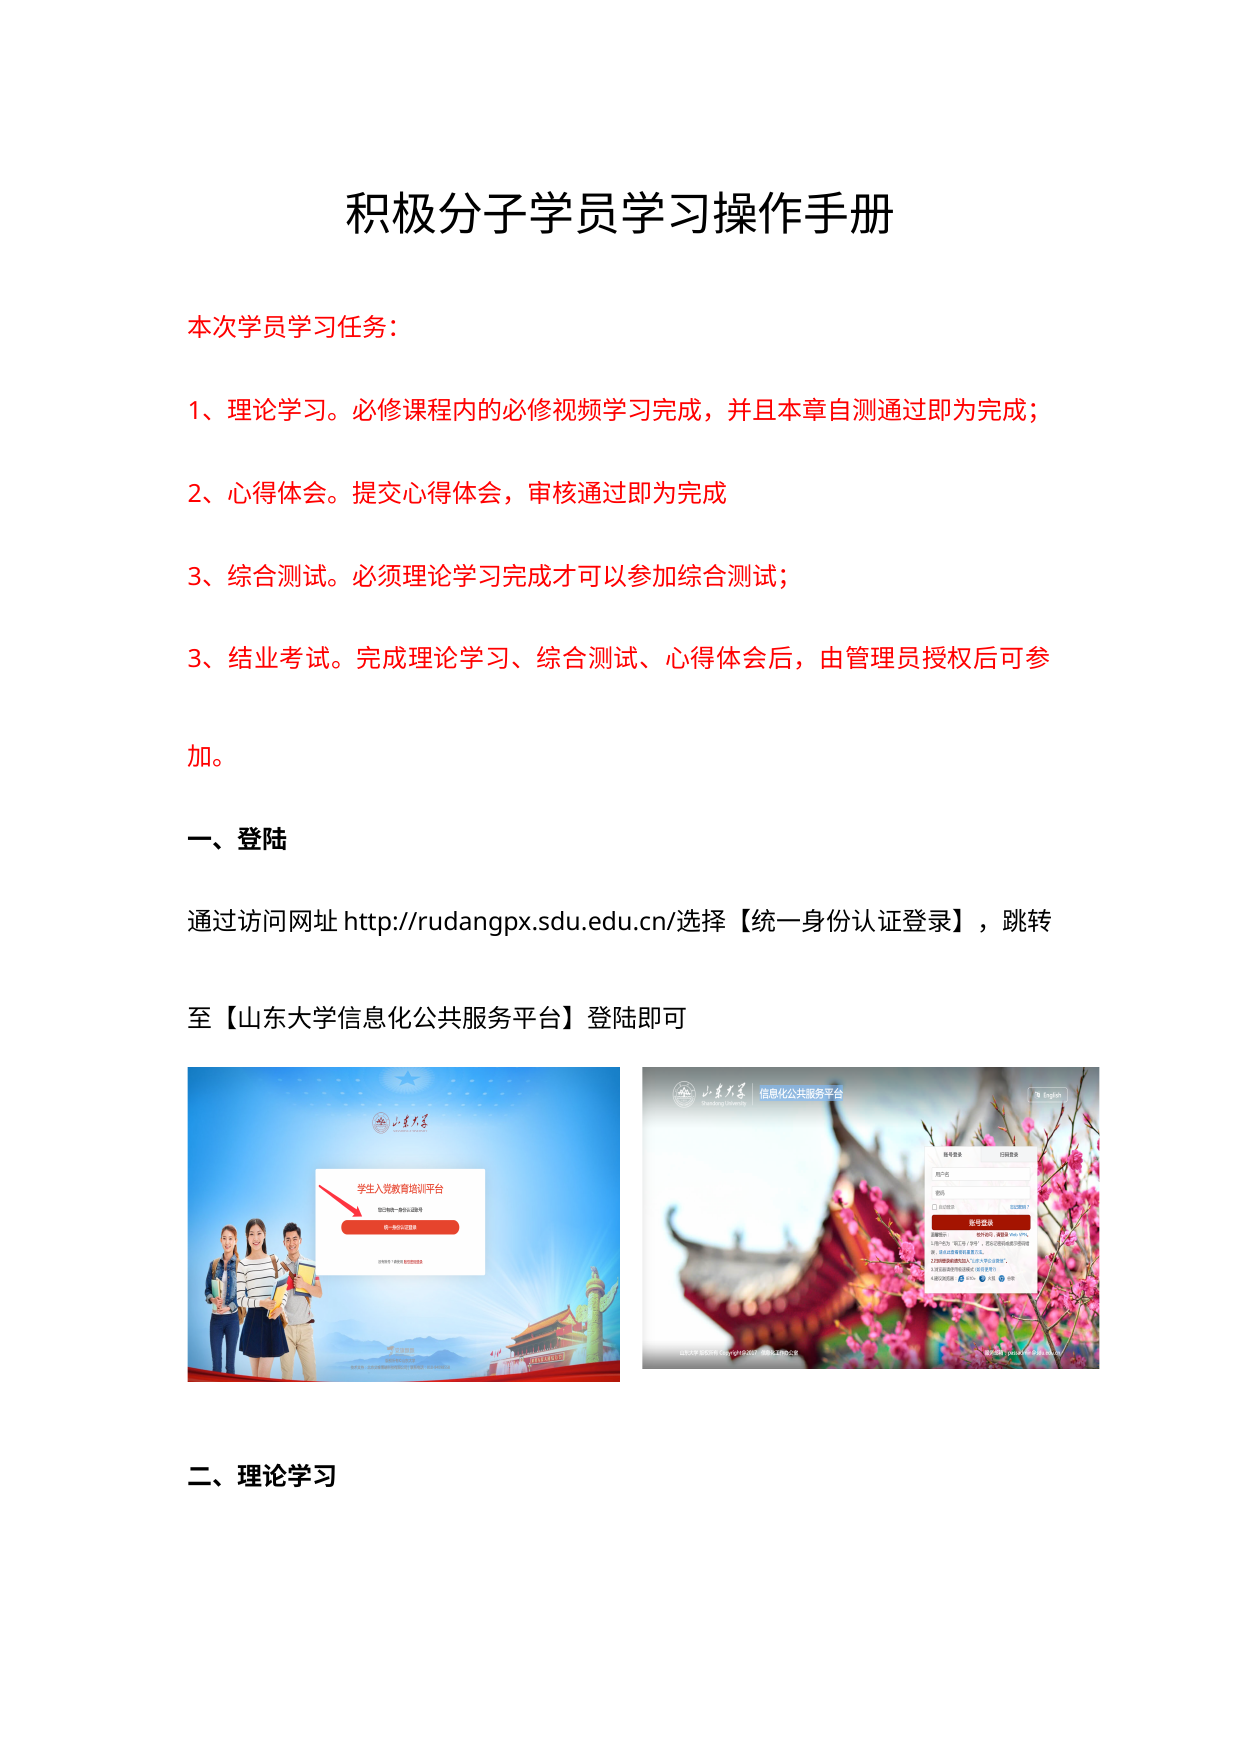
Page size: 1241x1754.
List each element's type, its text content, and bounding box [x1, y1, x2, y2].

text 一、登陆 [187, 805, 1053, 870]
text 2、心得体会。提交心得体会，审核通过即为完成 [187, 459, 1053, 524]
text 本次学员学习任务： [187, 293, 1053, 358]
text 积极分子学员学习操作手册 [187, 162, 1053, 259]
picture [187, 1067, 620, 1382]
text 3、结业考试。完成理论学习、综合测试、心得体会后，由管理员授权后可参加。 [187, 625, 1053, 788]
text 二、理论学习 [187, 1442, 1053, 1507]
picture [642, 1067, 1100, 1369]
text 通过访问网址http://rudangpx.sdu.edu.cn/选择【统一身份认证登录】，跳转至【山东大学信息化公共服务平台】登陆即可 [187, 888, 1053, 1050]
text 1、理论学习。必修课程内的必修视频学习完成，并且本章自测通过即为完成； [187, 376, 1053, 441]
text 3、综合测试。必须理论学习完成才可以参加综合测试； [187, 542, 1053, 607]
